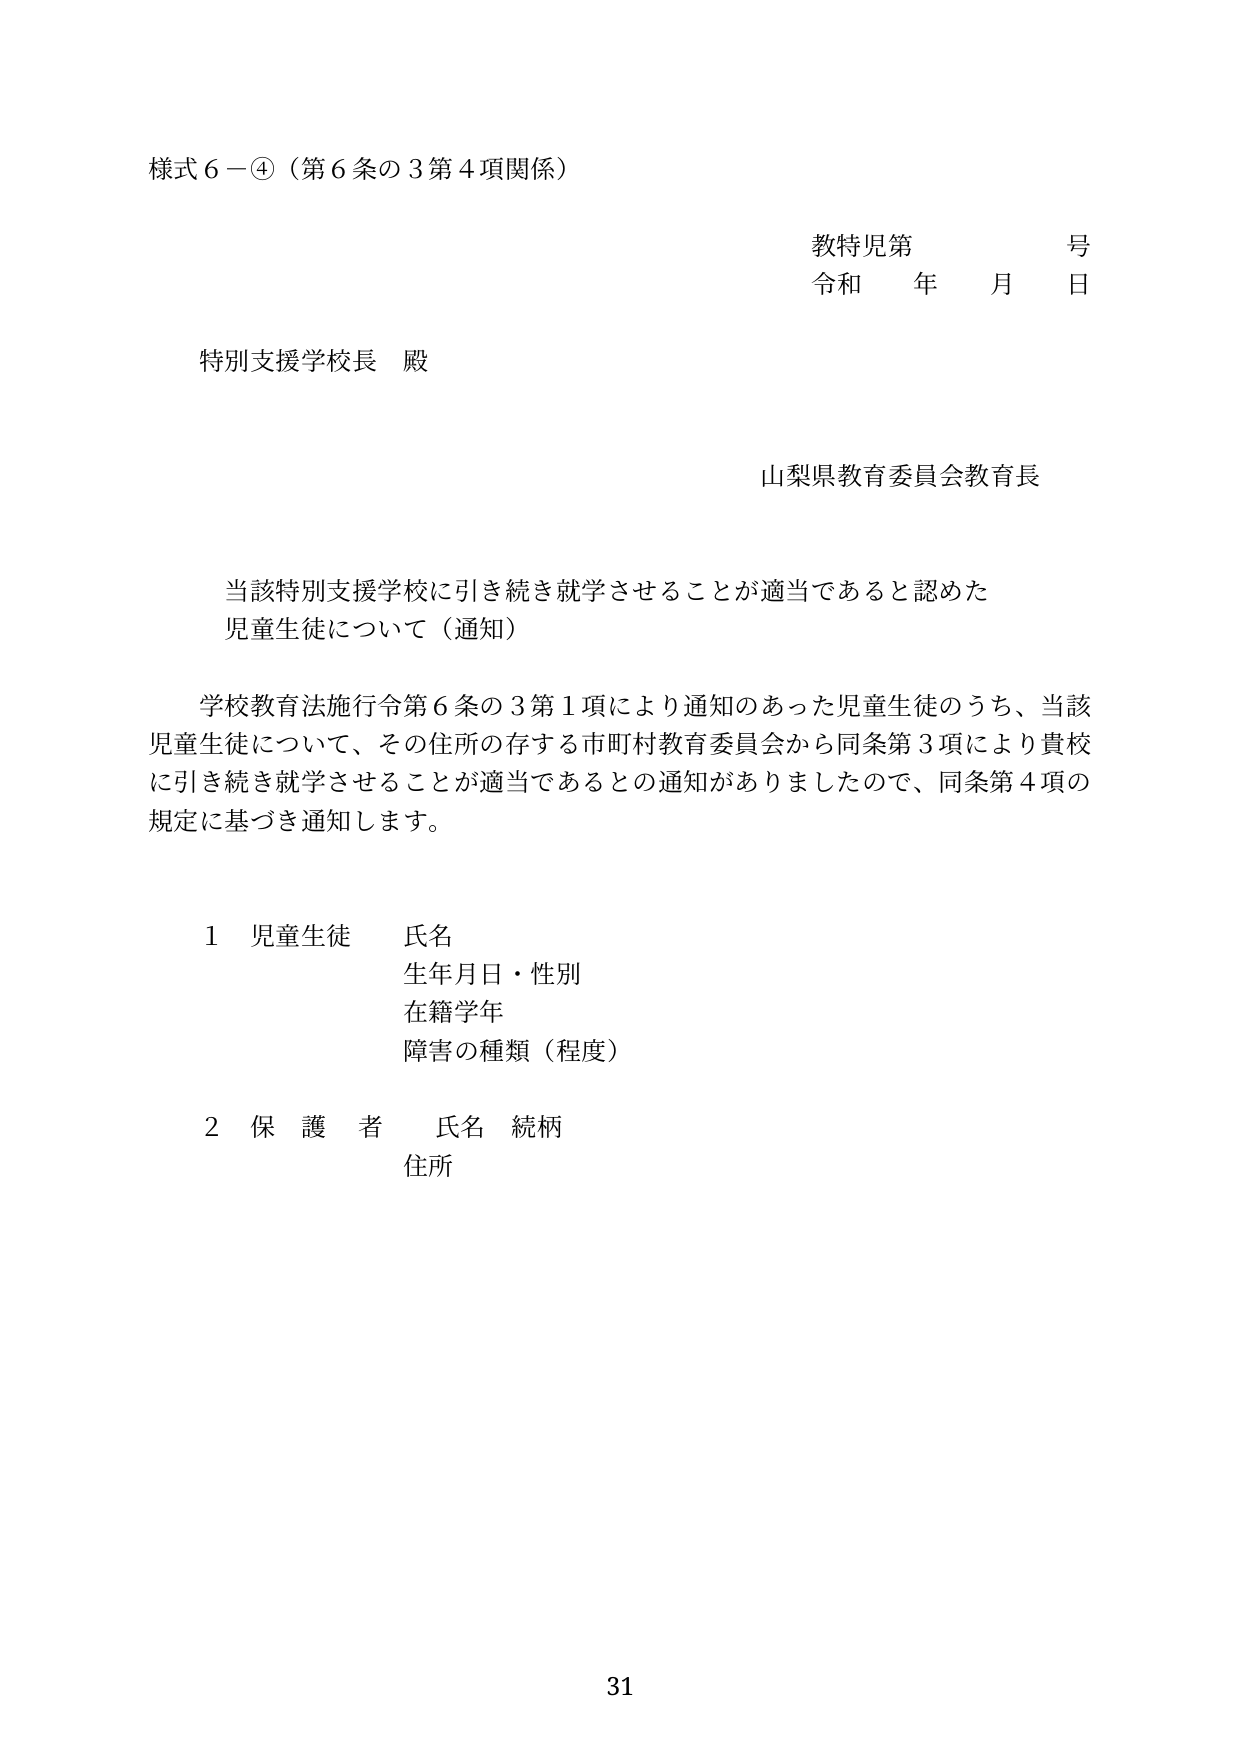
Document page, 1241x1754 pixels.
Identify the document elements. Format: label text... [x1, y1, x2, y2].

text 教特児第 号 [148, 225, 1092, 264]
text 障害の種類（程度） [148, 1030, 1092, 1069]
text 当該特別支援学校に引き続き就学させることが適当であると認めた [148, 570, 1092, 609]
text 学校教育法施行令第６条の３第１項により通知のあった児童生徒のうち、当該児童生徒について、その住所の存する市町村教育委員会から同条第３項により貴校に引き続き就学させることが適当であるとの通知がありましたので、同条第４項の規定に基づき通知します。 [148, 685, 1092, 839]
text ２ 保護者 氏名 続柄 [148, 1107, 1092, 1145]
text 様式６－④（第６条の３第４項関係） [148, 149, 967, 187]
text 住所 [148, 1145, 1092, 1184]
text 山梨県教育委員会教育長 [148, 455, 1092, 494]
text 児童生徒について（通知） [148, 609, 1092, 647]
text 生年月日・性別 [148, 954, 1092, 992]
text 特別支援学校長 殿 [148, 340, 1092, 379]
text １ 児童生徒 氏名 [148, 915, 1092, 954]
text 令和 年 月 日 [148, 264, 1092, 302]
text 在籍学年 [148, 992, 1092, 1030]
